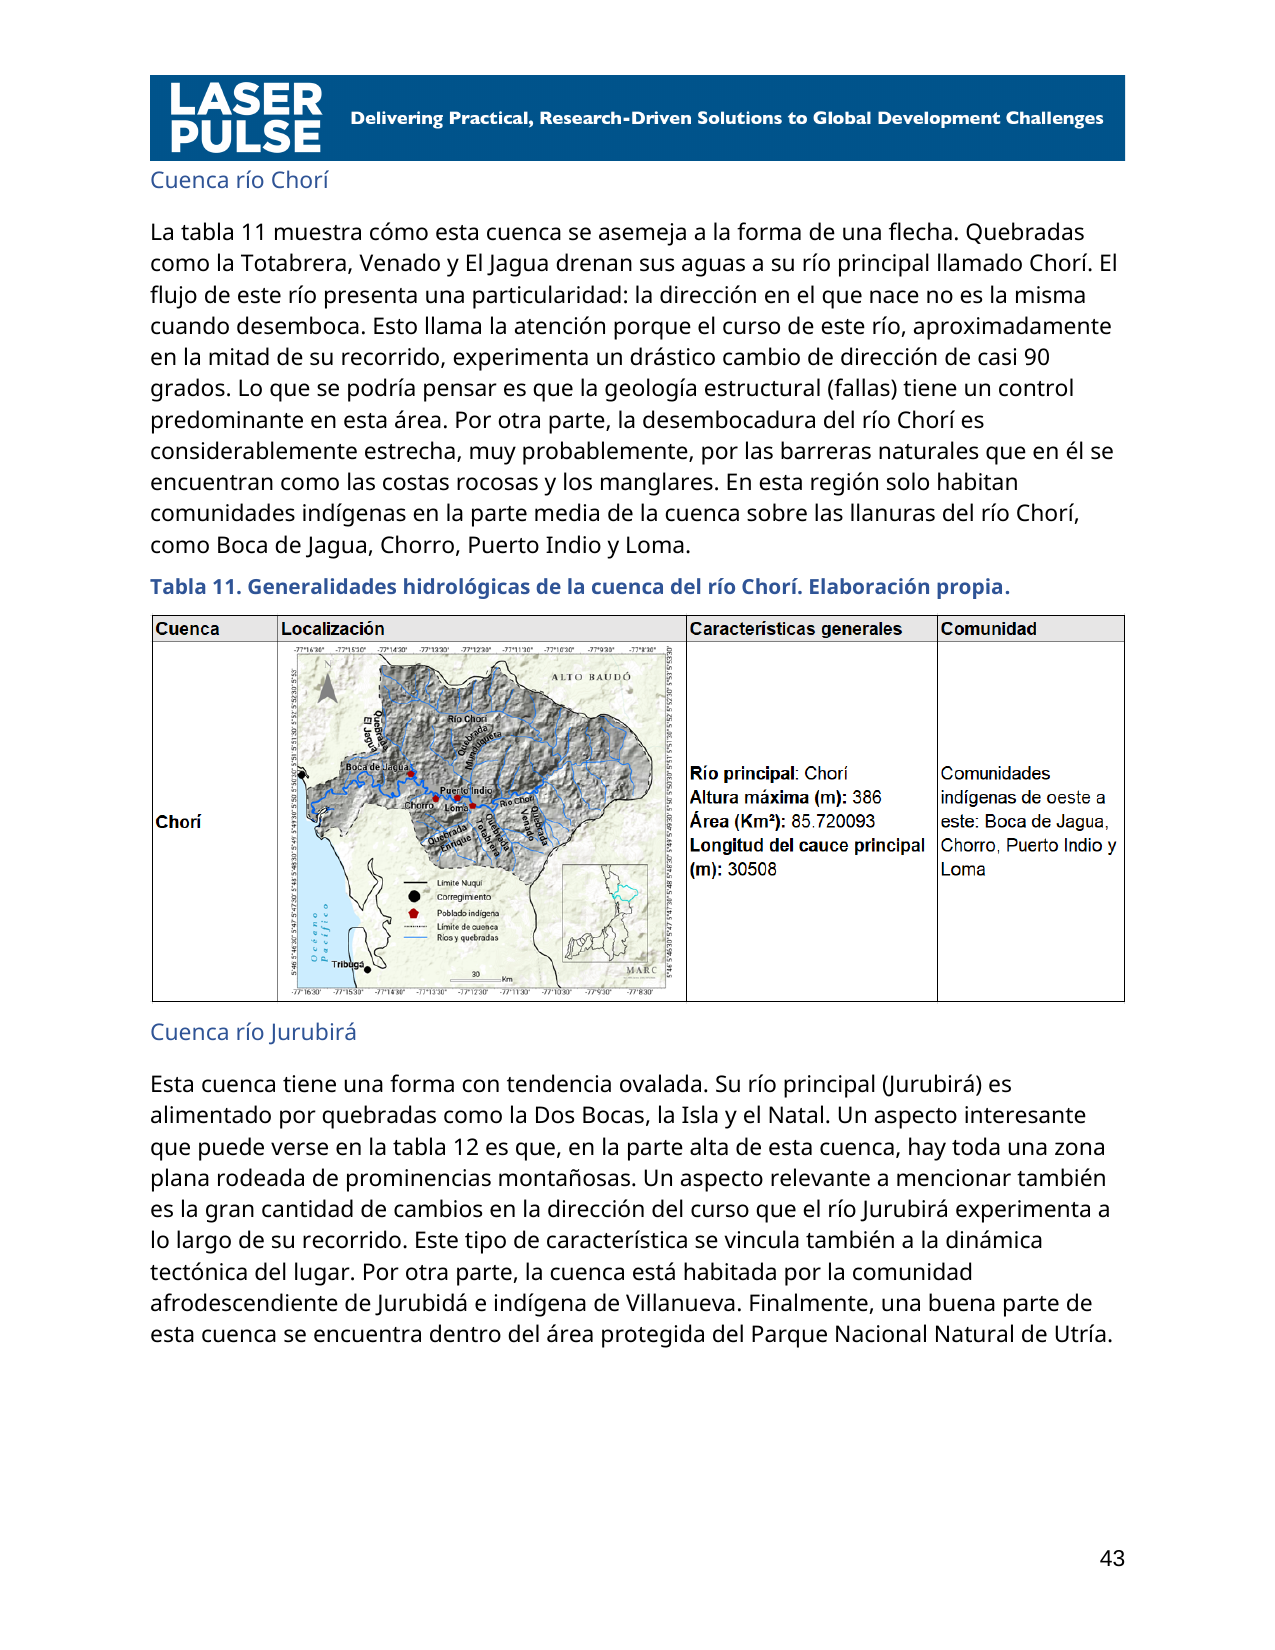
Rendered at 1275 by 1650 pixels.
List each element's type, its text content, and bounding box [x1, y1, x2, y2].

subtitle Cuenca río Chorí [150, 164, 1125, 195]
text La tabla 11 muestra cómo esta cuenca se asemeja a la forma de una flecha. Quebradas como la Totabrera, Venado y El Jagua drenan sus aguas a su río principal llamado Chorí. El flujo de este río presenta una particularidad: la dirección en el que nace no es la misma cuando desemboca. Esto llama la atención porque el curso de este río, aproximadamente en la mitad de su recorrido, experimenta un drástico cambio de dirección de casi 90 grados. Lo que se podría pensar es que la geología estructural (fallas) tiene un control predominante en esta área. Por otra parte, la desembocadura del río Chorí es considerablemente estrecha, muy probablemente, por las barreras naturales que en él se encuentran como las costas rocosas y los manglares. En esta región solo habitan comunidades indígenas en la parte media de la cuenca sobre las llanuras del río Chorí, como Boca de Jagua, Chorro, Puerto Indio y Loma. [150, 216, 1125, 560]
subtitle Cuenca río Jurubirá [150, 1016, 1125, 1047]
text Tabla 11. Generalidades hidrológicas de la cuenca del río Chorí. Elaboración propia. [150, 572, 1125, 601]
picture [150, 613, 1125, 1004]
text Esta cuenca tiene una forma con tendencia ovalada. Su río principal (Jurubirá) es alimentado por quebradas como la Dos Bocas, la Isla y el Natal. Un aspecto interesante que puede verse en la tabla 12 es que, en la parte alta de esta cuenca, hay toda una zona plana rodeada de prominencias montañosas. Un aspecto relevante a mencionar también es la gran cantidad de cambios en la dirección del curso que el río Jurubirá experimenta a lo largo de su recorrido. Este tipo de característica se vincula también a la dinámica tectónica del lugar. Por otra parte, la cuenca está habitada por la comunidad afrodescendiente de Jurubidá e indígena de Villanueva. Finalmente, una buena parte de esta cuenca se encuentra dentro del área protegida del Parque Nacional Natural de Utría. [150, 1068, 1125, 1349]
picture [150, 75, 1125, 161]
